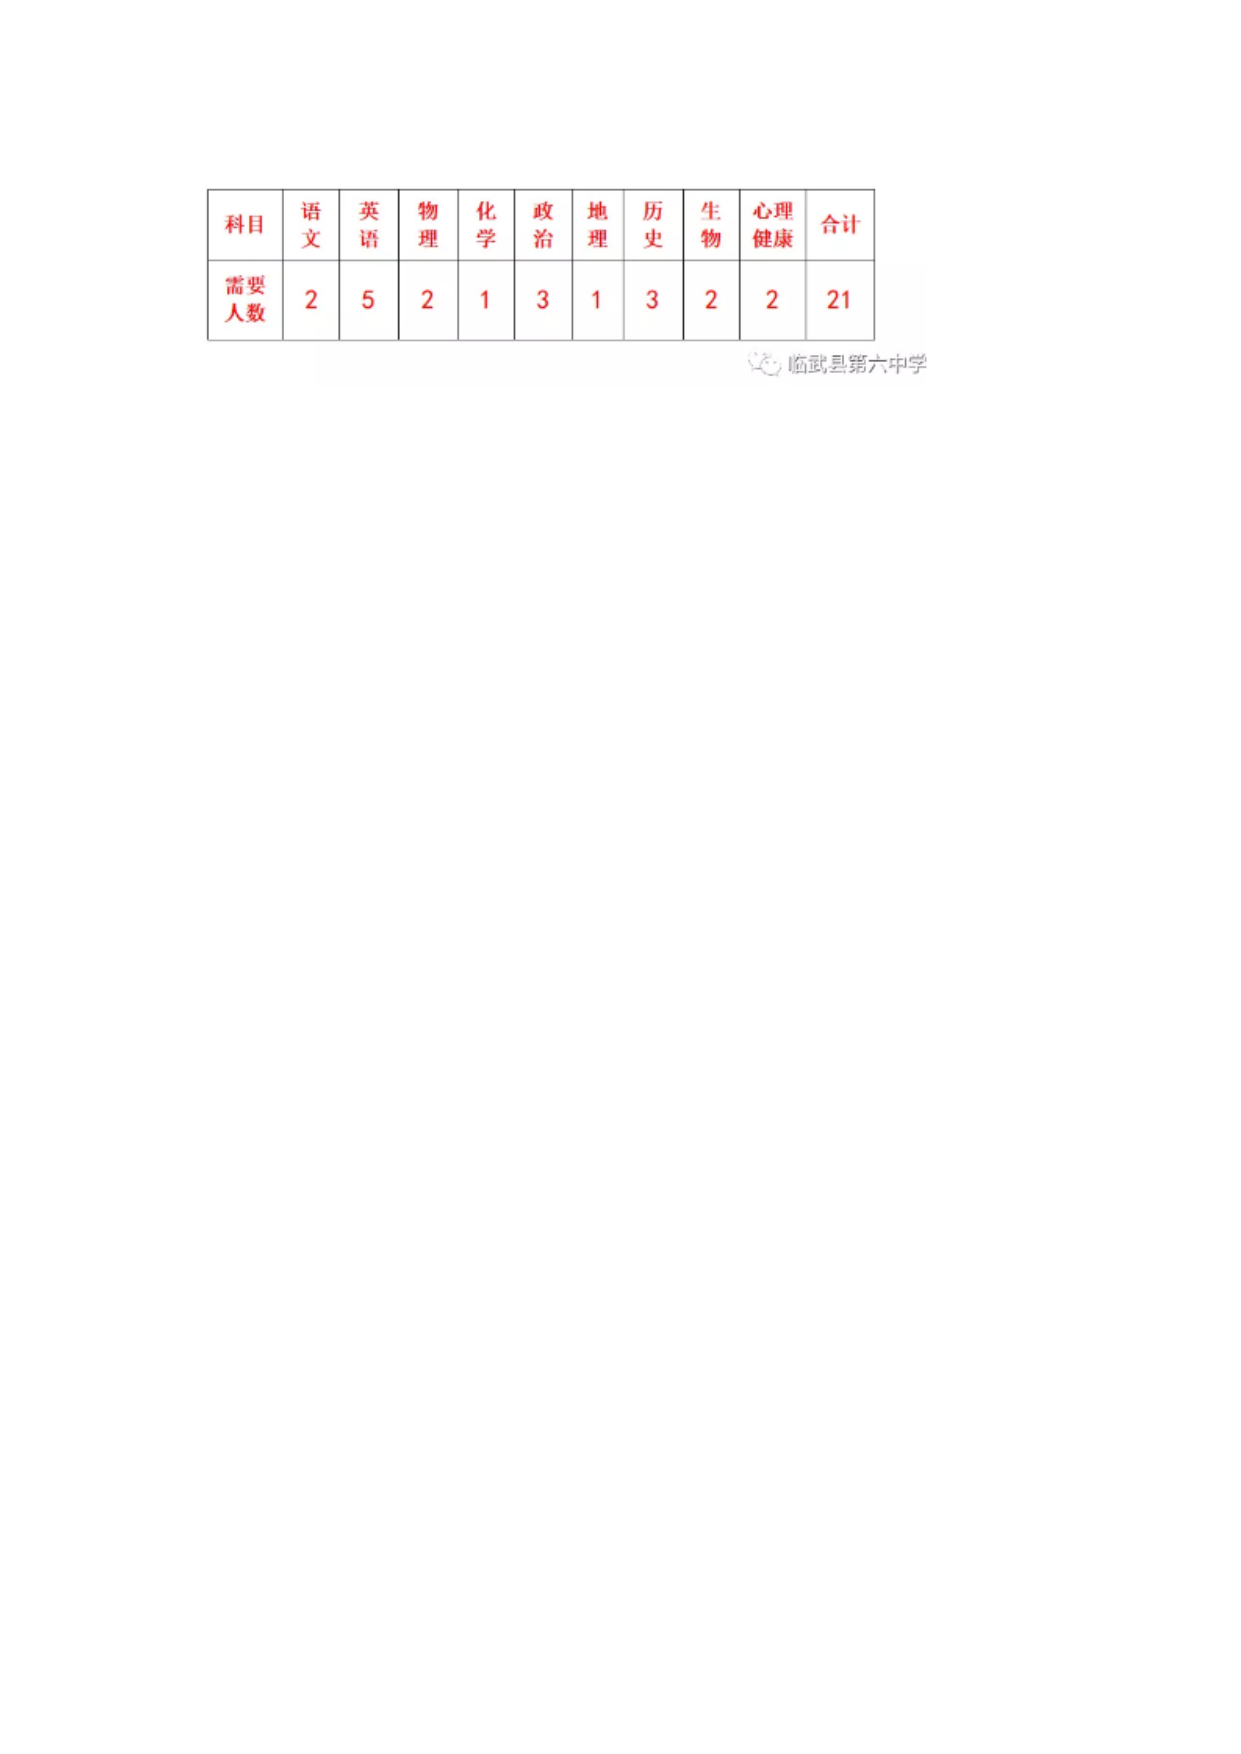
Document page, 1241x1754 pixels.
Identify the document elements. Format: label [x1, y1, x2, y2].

picture [187, 162, 927, 387]
